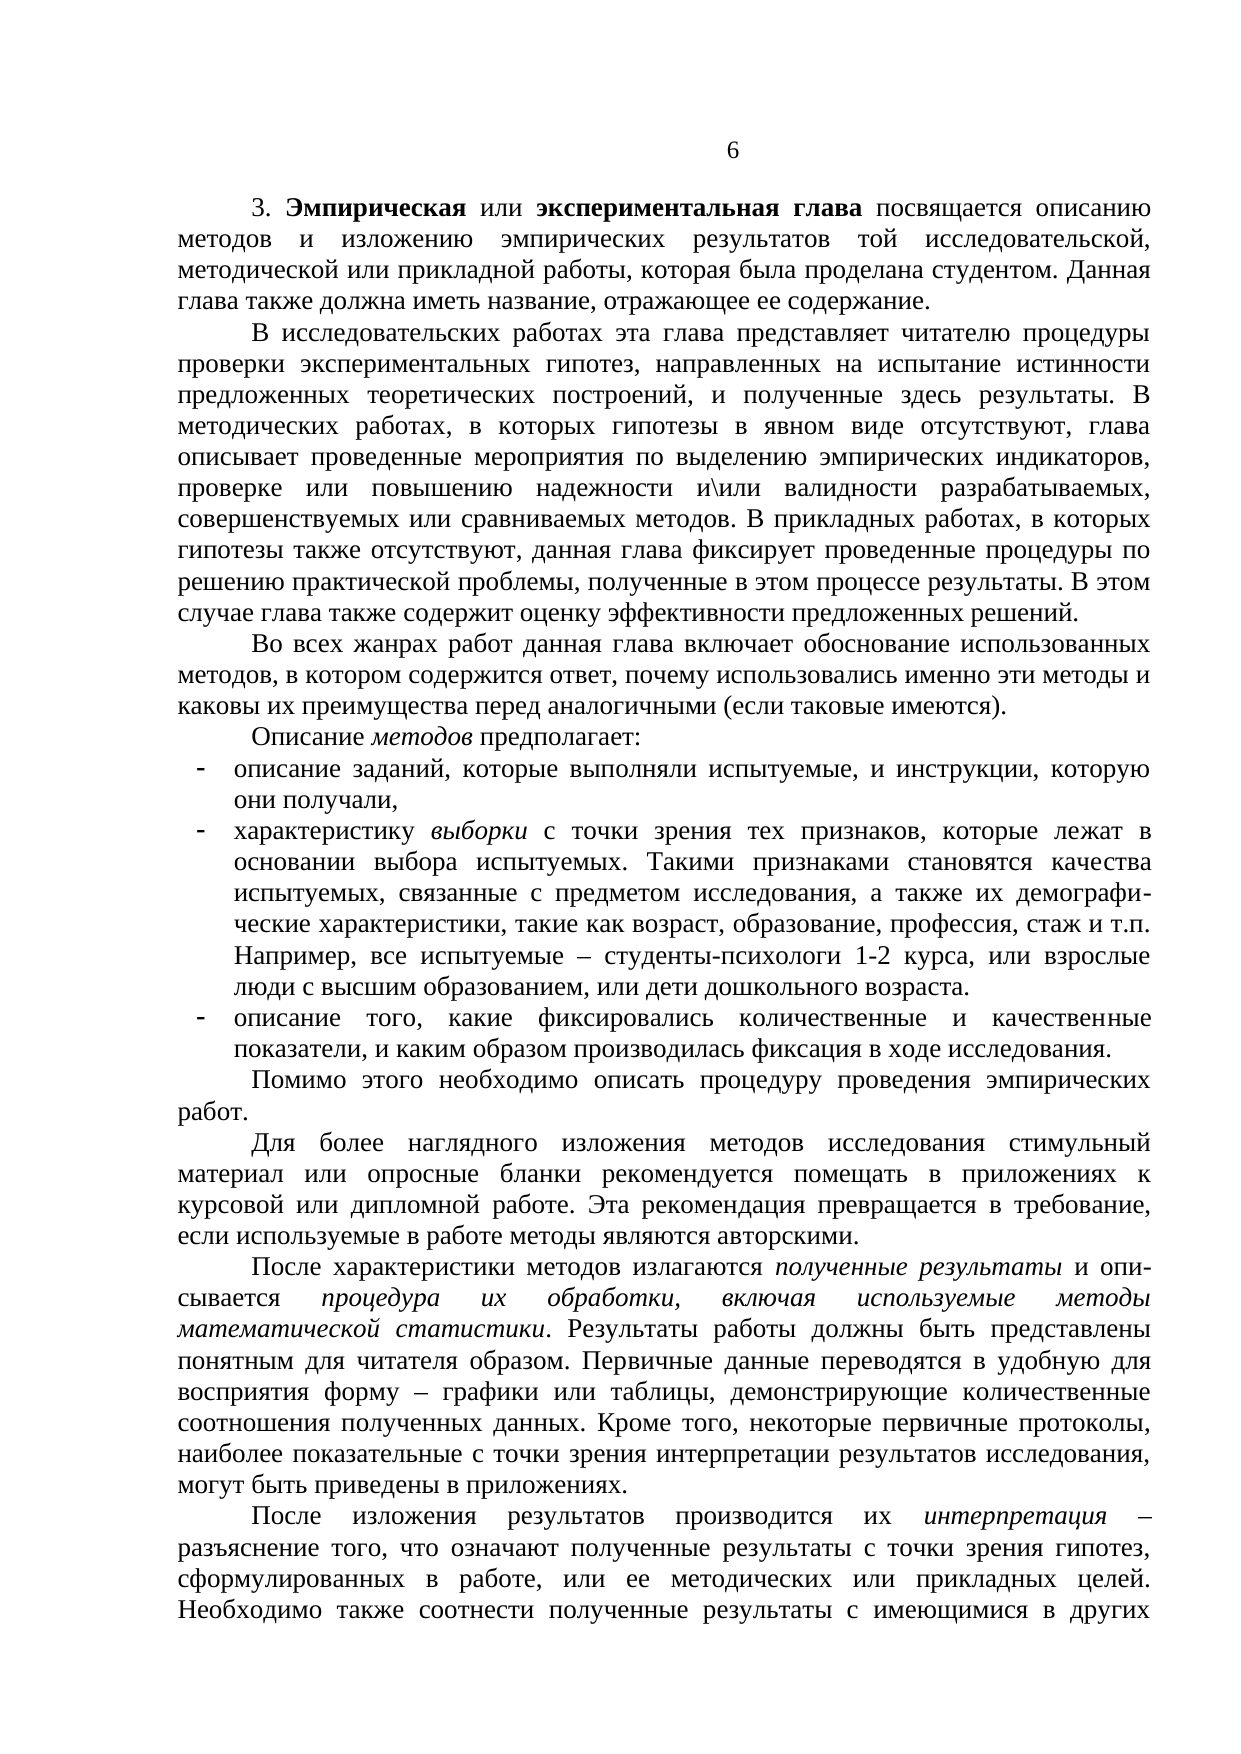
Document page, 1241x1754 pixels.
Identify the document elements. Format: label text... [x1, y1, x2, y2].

text Описание методов предполагает: [177, 721, 1152, 752]
text Помимо этого необходимо описать процедуру проведения эмпирических работ. [177, 1063, 1152, 1126]
text После характеристики методов излагаются полученные результаты и описывается процедура их обработки, включая используемые методы математической статистики. Результаты работы должны быть представлены понятным для читателя образом. Первичные данные переводятся в удобную для восприятия форму – графики или таблицы, демонстрирующие количественные соотношения полученных данных. Кроме того, некоторые первичные протоколы, наиболее показательные с точки зрения интерпретации результатов исследования, могут быть приведены в приложениях. [177, 1250, 1152, 1499]
list описание заданий, которые выполняли испытуемые, и инструкции, которую они получали, [196, 752, 1152, 814]
text В исследовательских работах эта глава представляет читателю процедуры проверки экспериментальных гипотез, направленных на испытание истинности предложенных теоретических построений, и полученные здесь результаты. В методических работах, в которых гипотезы в явном виде отсутствуют, глава описывает проведенные мероприятия по выделению эмпирических индикаторов, проверке или повышению надежности и\или валидности разрабатываемых, совершенствуемых или сравниваемых методов. В прикладных работах, в которых гипотезы также отсутствуют, данная глава фиксирует проведенные процедуры по решению практической проблемы, полученные в этом процессе результаты. В этом случае глава также содержит оценку эффективности предложенных решений. [177, 316, 1152, 627]
text Во всех жанрах работ данная глава включает обоснование использованных методов, в котором содержится ответ, почему использовались именно эти методы и каковы их преимущества перед аналогичными (если таковые имеются). [177, 627, 1152, 721]
list описание того, какие фиксировались количественные и качественные показатели, и каким образом производилась фиксация в ходе исследования. [196, 1001, 1152, 1063]
list характеристику выборки с точки зрения тех признаков, которые лежат в основании выбора испытуемых. Такими признаками становятся качества испытуемых, связанные с предметом исследования, а также их демографические характеристики, такие как возраст, образование, профессия, стаж и т.п. Например, все испытуемые – студенты-психологи 1-2 курса, или взрослые люди с высшим образованием, или дети дошкольного возраста. [196, 814, 1152, 1001]
text Для более наглядного изложения методов исследования стимульный материал или опросные бланки рекомендуется помещать в приложениях к курсовой или дипломной работе. Эта рекомендация превращается в требование, если используемые в работе методы являются авторскими. [177, 1126, 1152, 1250]
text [177, 1499, 1152, 1624]
text 3. Эмпирическая или экспериментальная глава посвящается описанию методов и изложению эмпирических результатов той исследовательской, методической или прикладной работы, которая была проделана студентом. Данная глава также должна иметь название, отражающее ее содержание. [177, 191, 1152, 316]
